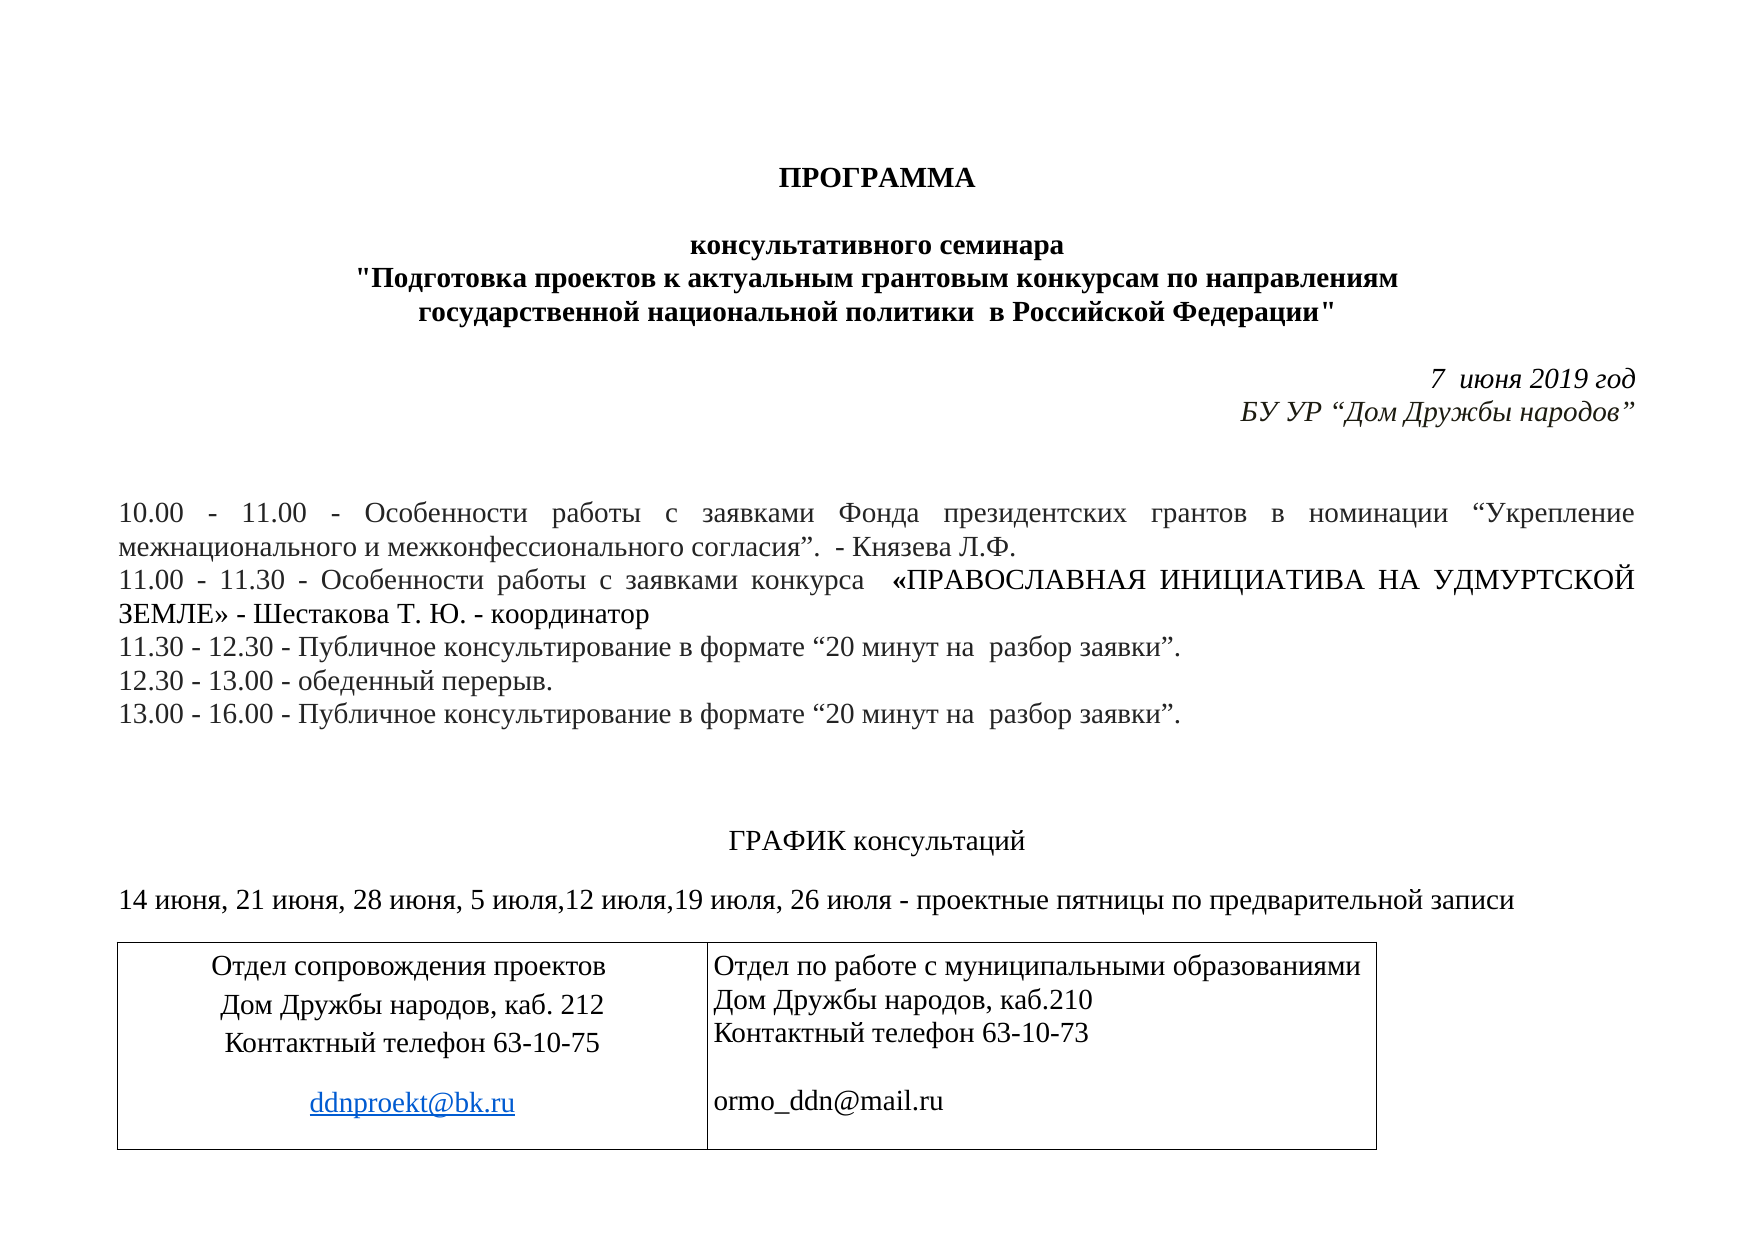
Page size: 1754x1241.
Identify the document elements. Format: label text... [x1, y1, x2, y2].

text 11.00 - 11.30 - Особенности работы с заявками конкурса «Православная инициатива на Удмуртской земле» - Шестакова Т. Ю. - координатор [118, 562, 1636, 629]
text консультативного семинара [118, 227, 1636, 260]
table_header Отдел по работе с муниципальными образованиями Дом Дружбы народов, каб.210 Контактный телефон 63-10-73 оrmo_ddn@mail.ru [708, 943, 1376, 1149]
text 14 июня, 21 июня, 28 июня, 5 июля,12 июля,19 июля, 26 июля - проектные пятницы по предварительной записи [118, 882, 1636, 916]
text "Подготовка проектов к актуальным грантовым конкурсам по направлениям [118, 260, 1636, 294]
text 7 июня 2019 год [118, 361, 1636, 394]
text 13.00 - 16.00 - Публичное консультирование в формате “20 минут на разбор заявки”. [118, 696, 1636, 730]
text 12.30 - 13.00 - обеденный перерыв. [118, 663, 1636, 696]
text ГРАФИК консультаций [118, 823, 1636, 856]
text БУ УР “Дом Дружбы народов” [118, 394, 1636, 428]
text государственной национальной политики в Российской Федерации" [118, 294, 1636, 327]
text ПРОГРАММА [118, 160, 1636, 193]
text 10.00 - 11.00 - Особенности работы с заявками Фонда президентских грантов в номинации “Укрепление межнационального и межконфессионального согласия”. - Князева Л.Ф. [118, 495, 1636, 562]
table_header Отдел сопровождения проектов Дом Дружбы народов, каб. 212 Контактный телефон 63-10-75 ddnproekt@bk.ru [118, 943, 707, 1149]
text 11.30 - 12.30 - Публичное консультирование в формате “20 минут на разбор заявки”. [118, 629, 1636, 663]
